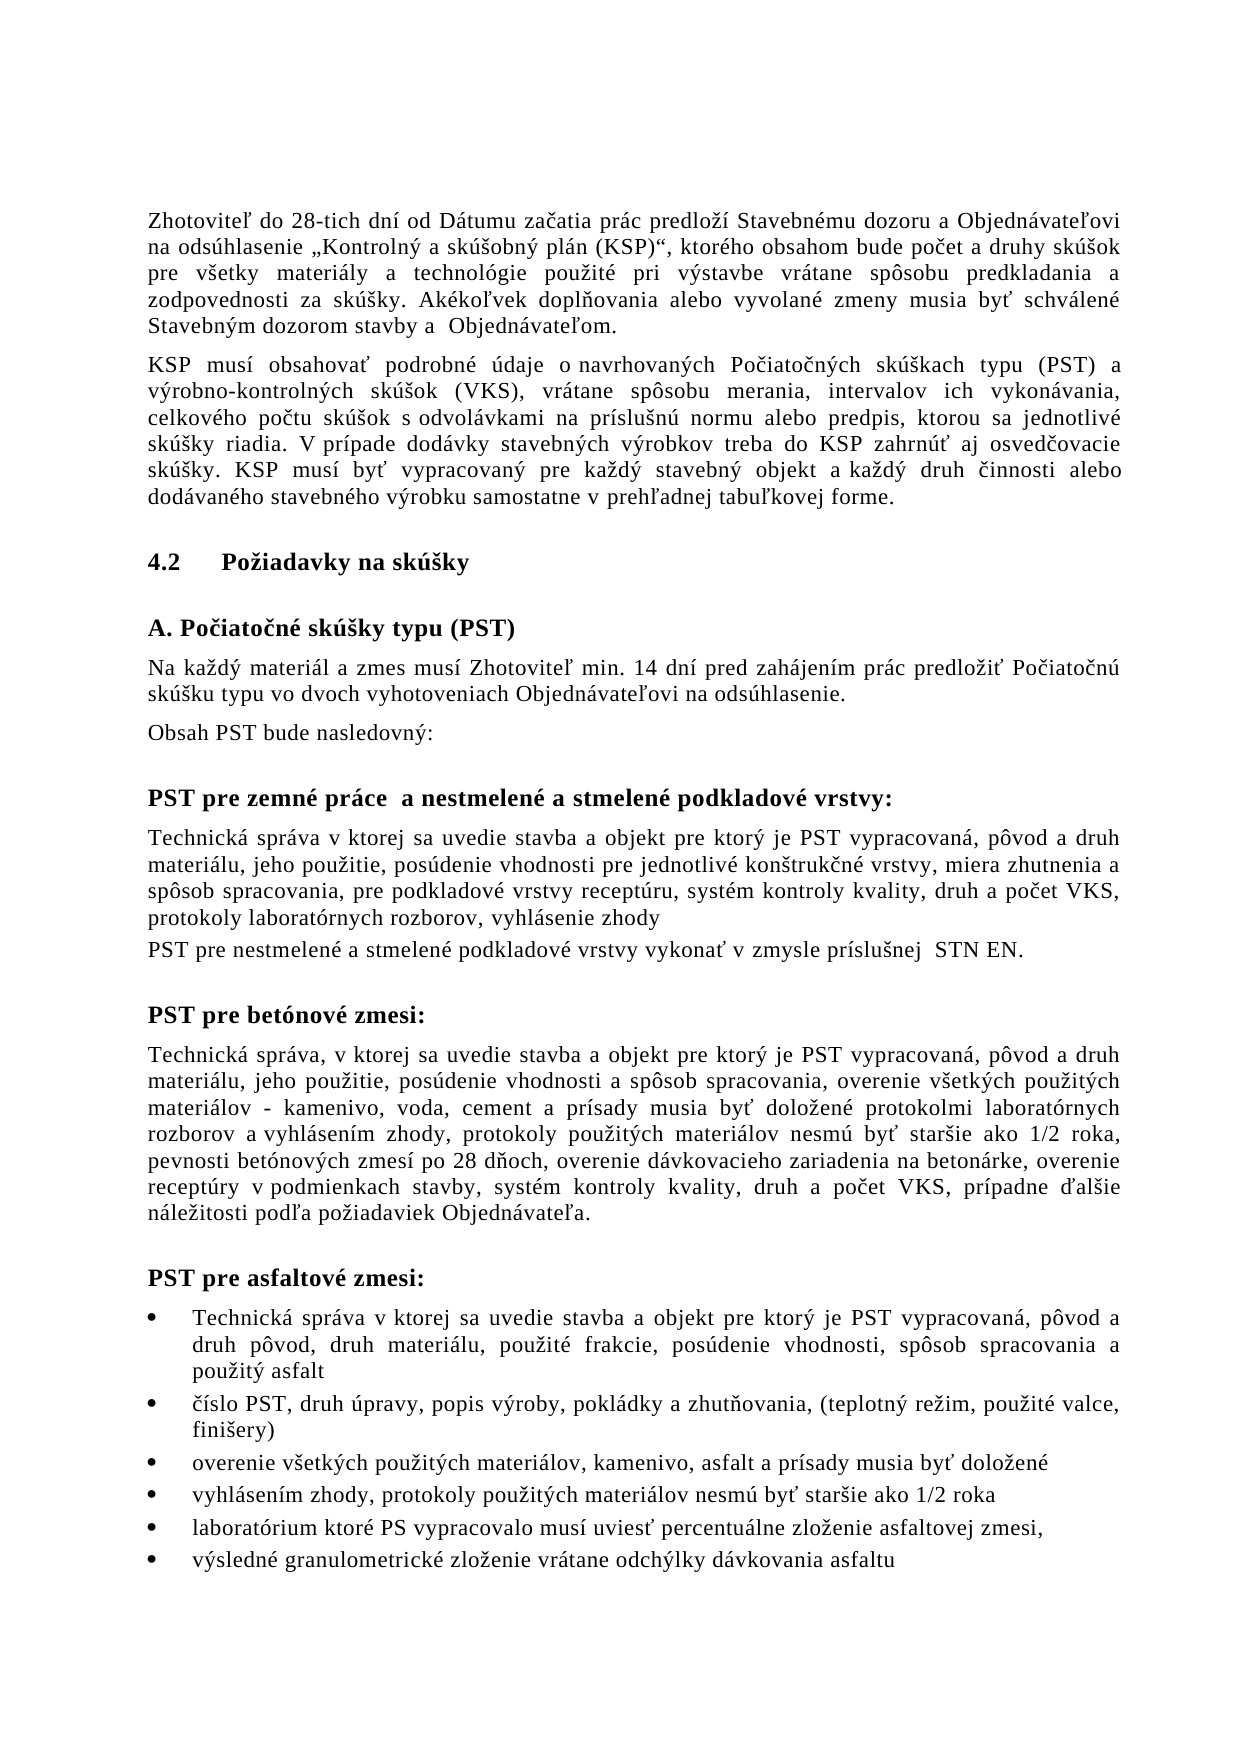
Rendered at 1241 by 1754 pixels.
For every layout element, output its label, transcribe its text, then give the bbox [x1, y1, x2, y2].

text Obsah PST bude nasledovný: [148, 719, 1122, 746]
text Na každý materiál a zmes musí Zhotoviteľ min. 14 dní pred zahájením prác predložiť Počiatočnú skúšku typu vo dvoch vyhotoveniach Objednávateľovi na odsúhlasenie. [148, 654, 1122, 707]
list číslo PST, druh úpravy, popis výroby, pokládky a zhutňovania, (teplotný režim, použité valce, finišery) [148, 1390, 1122, 1442]
list overenie všetkých použitých materiálov, kamenivo, asfalt a prísady musia byť doložené [148, 1449, 1122, 1475]
list Technická správa v ktorej sa uvedie stavba a objekt pre ktorý je PST vypracovaná, pôvod a druh materiálu, jeho použitie, posúdenie vhodnosti pre jednotlivé konštrukčné vrstvy, miera zhutnenia a spôsob spracovania, pre podkladové vrstvy receptúru, systém kontroly kvality, druh a počet VKS, protokoly laboratórnych rozborov, vyhlásenie zhody [148, 824, 1122, 930]
list Technická správa v ktorej sa uvedie stavba a objekt pre ktorý je PST vypracovaná, pôvod a druh pôvod, druh materiálu, použité frakcie, posúdenie vhodnosti, spôsob spracovania a použitý asfalt [148, 1304, 1122, 1383]
subtitle 4.2 Požiadavky na skúšky [148, 547, 1122, 575]
list laboratórium ktoré PS vypracovalo musí uviesť percentuálne zloženie asfaltovej zmesi, [148, 1514, 1122, 1540]
subtitle PST pre betónové zmesi: [148, 1000, 1122, 1029]
list vyhlásením zhody, protokoly použitých materiálov nesmú byť staršie ako 1/2 roka [148, 1481, 1122, 1508]
list PST pre nestmelené a stmelené podkladové vrstvy vykonať v zmysle príslušnej STN EN. [148, 936, 1122, 962]
subtitle PST pre zemné práce a nestmelené a stmelené podkladové vrstvy: [148, 783, 1122, 812]
text KSP musí obsahovať podrobné údaje o navrhovaných Počiatočných skúškach typu (PST) a výrobno-kontrolných skúšok (VKS), vrátane spôsobu merania, intervalov ich vykonávania, celkového počtu skúšok s odvolávkami na príslušnú normu alebo predpis, ktorou sa jednotlivé skúšky riadia. V prípade dodávky stavebných výrobkov treba do KSP zahrnúť aj osvedčovacie skúšky. KSP musí byť vypracovaný pre každý stavebný objekt a každý druh činnosti alebo dodávaného stavebného výrobku samostatne v prehľadnej tabuľkovej forme. [148, 351, 1122, 509]
subtitle A. Počiatočné skúšky typu (PST) [148, 613, 1122, 642]
text Zhotoviteľ do 28-tich dní od Dátumu začatia prác predloží Stavebnému dozoru a Objednávateľovi na odsúhlasenie „Kontrolný a skúšobný plán (KSP)“, ktorého obsahom bude počet a druhy skúšok pre všetky materiály a technológie použité pri výstavbe vrátane spôsobu predkladania a zodpovednosti za skúšky. Akékoľvek doplňovania alebo vyvolané zmeny musia byť schválené Stavebným dozorom stavby a Objednávateľom. [148, 207, 1122, 338]
list Technická správa, v ktorej sa uvedie stavba a objekt pre ktorý je PST vypracovaná, pôvod a druh materiálu, jeho použitie, posúdenie vhodnosti a spôsob spracovania, overenie všetkých použitých materiálov - kamenivo, voda, cement a prísady musia byť doložené protokolmi laboratórnych rozborov a vyhlásením zhody, protokoly použitých materiálov nesmú byť staršie ako 1/2 roka, pevnosti betónových zmesí po 28 dňoch, overenie dávkovacieho zariadenia na betonárke, overenie receptúry v podmienkach stavby, systém kontroly kvality, druh a počet VKS, prípadne ďalšie náležitosti podľa požiadaviek Objednávateľa. [148, 1041, 1122, 1226]
subtitle PST pre asfaltové zmesi: [148, 1263, 1122, 1292]
list výsledné granulometrické zloženie vrátane odchýlky dávkovania asfaltu [148, 1547, 1122, 1573]
